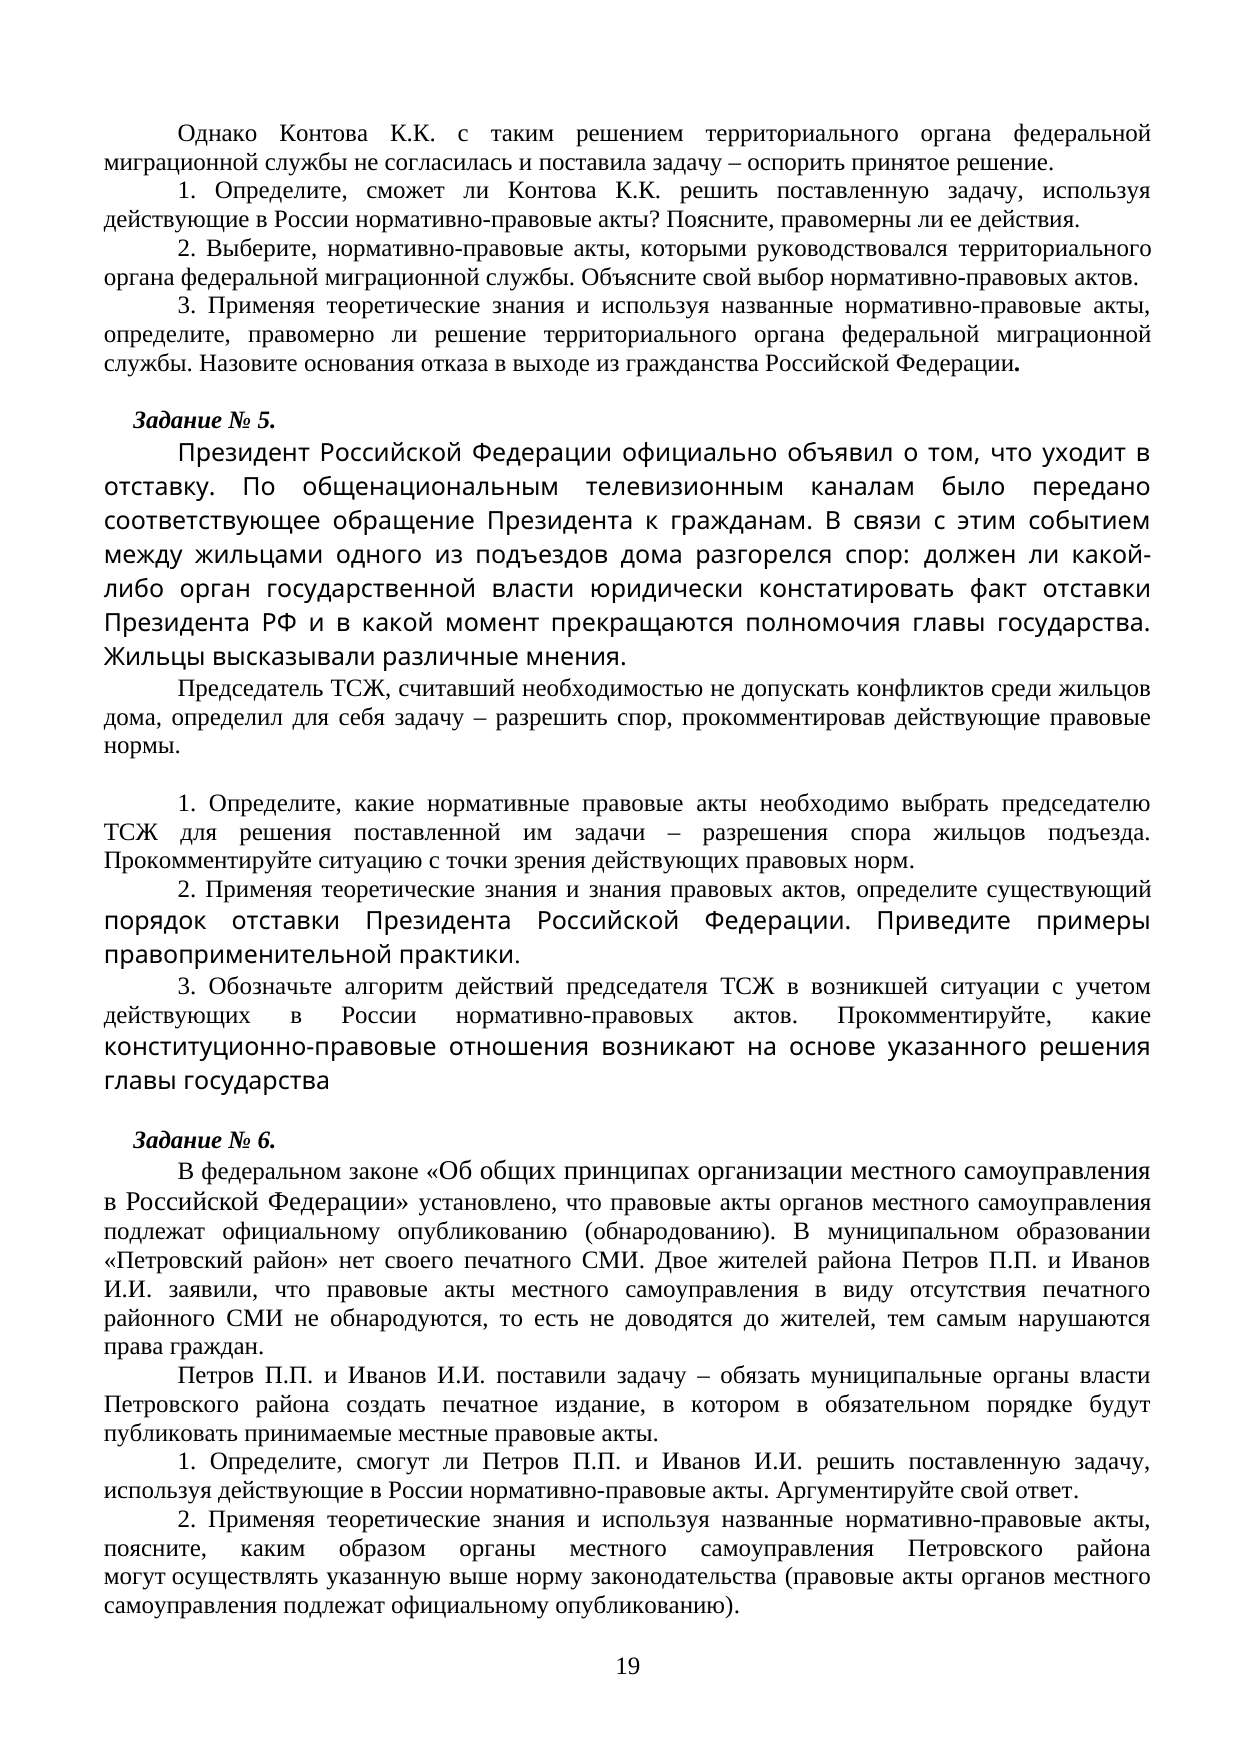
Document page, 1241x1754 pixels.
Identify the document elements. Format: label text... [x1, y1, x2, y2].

text 2. Применяя теоретические знания и используя названные нормативно-правовые акты, поясните, каким образом органы местного самоуправления Петровского района могут осуществлять указанную выше норму законодательства (правовые акты органов местного самоуправления подлежат официальному опубликованию). [103, 1504, 1152, 1619]
text В федеральном законе «Об общих принципах организации местного самоуправления в Российской Федерации» установлено, что правовые акты органов местного самоуправления подлежат официальному опубликованию (обнародованию). В муниципальном образовании «Петровский район» нет своего печатного СМИ. Двое жителей района Петров П.П. и Иванов И.И. заявили, что правовые акты местного самоуправления в виду отсутствия печатного районного СМИ не обнародуются, то есть не доводятся до жителей, тем самым нарушаются права граждан. [103, 1154, 1152, 1360]
text 1. Определите, какие нормативные правовые акты необходимо выбрать председателю ТСЖ для решения поставленной им задачи – разрешения спора жильцов подъезда. Прокомментируйте ситуацию с точки зрения действующих правовых норм. [103, 788, 1152, 874]
text Задание № 5. [103, 406, 1152, 434]
text Президент Российской Федерации официально объявил о том, что уходит в отставку. По общенациональным телевизионным каналам было передано соответствующее обращение Президента к гражданам. В связи с этим событием между жильцами одного из подъездов дома разгорелся спор: должен ли какой-либо орган государственной власти юридически констатировать факт отставки Президента РФ и в какой момент прекращаются полномочия главы государства. Жильцы высказывали различные мнения. [103, 434, 1152, 673]
text Петров П.П. и Иванов И.И. поставили задачу – обязать муниципальные органы власти Петровского района создать печатное издание, в котором в обязательном порядке будут публиковать принимаемые местные правовые акты. [103, 1360, 1152, 1446]
text 1. Определите, смогут ли Петров П.П. и Иванов И.И. решить поставленную задачу, используя действующие в России нормативно-правовые акты. Аргументируйте свой ответ. [103, 1446, 1152, 1504]
text Задание № 6. [103, 1125, 1152, 1154]
text 3. Обозначьте алгоритм действий председателя ТСЖ в возникшей ситуации с учетом действующих в России нормативно-правовых актов. Прокомментируйте, какие конституционно-правовые отношения возникают на основе указанного решения главы государства [103, 971, 1152, 1097]
text 2. Выберите, нормативно-правовые акты, которыми руководствовался территориального органа федеральной миграционной службы. Объясните свой выбор нормативно-правовых актов. [103, 233, 1152, 291]
text 3. Применяя теоретические знания и используя названные нормативно-правовые акты, определите, правомерно ли решение территориального органа федеральной миграционной службы. Назовите основания отказа в выходе из гражданства Российской Федерации. [103, 291, 1152, 377]
text 1. Определите, сможет ли Контова К.К. решить поставленную задачу, используя действующие в России нормативно-правовые акты? Поясните, правомерны ли ее действия. [103, 176, 1152, 233]
text Однако Контова К.К. с таким решением территориального органа федеральной миграционной службы не согласилась и поставила задачу – оспорить принятое решение. [103, 118, 1152, 176]
text 2. Применяя теоретические знания и знания правовых актов, определите существующий порядок отставки Президента Российской Федерации. Приведите примеры правоприменительной практики. [103, 874, 1152, 971]
text Председатель ТСЖ, считавший необходимостью не допускать конфликтов среди жильцов дома, определил для себя задачу – разрешить спор, прокомментировав действующие правовые нормы. [103, 673, 1152, 759]
